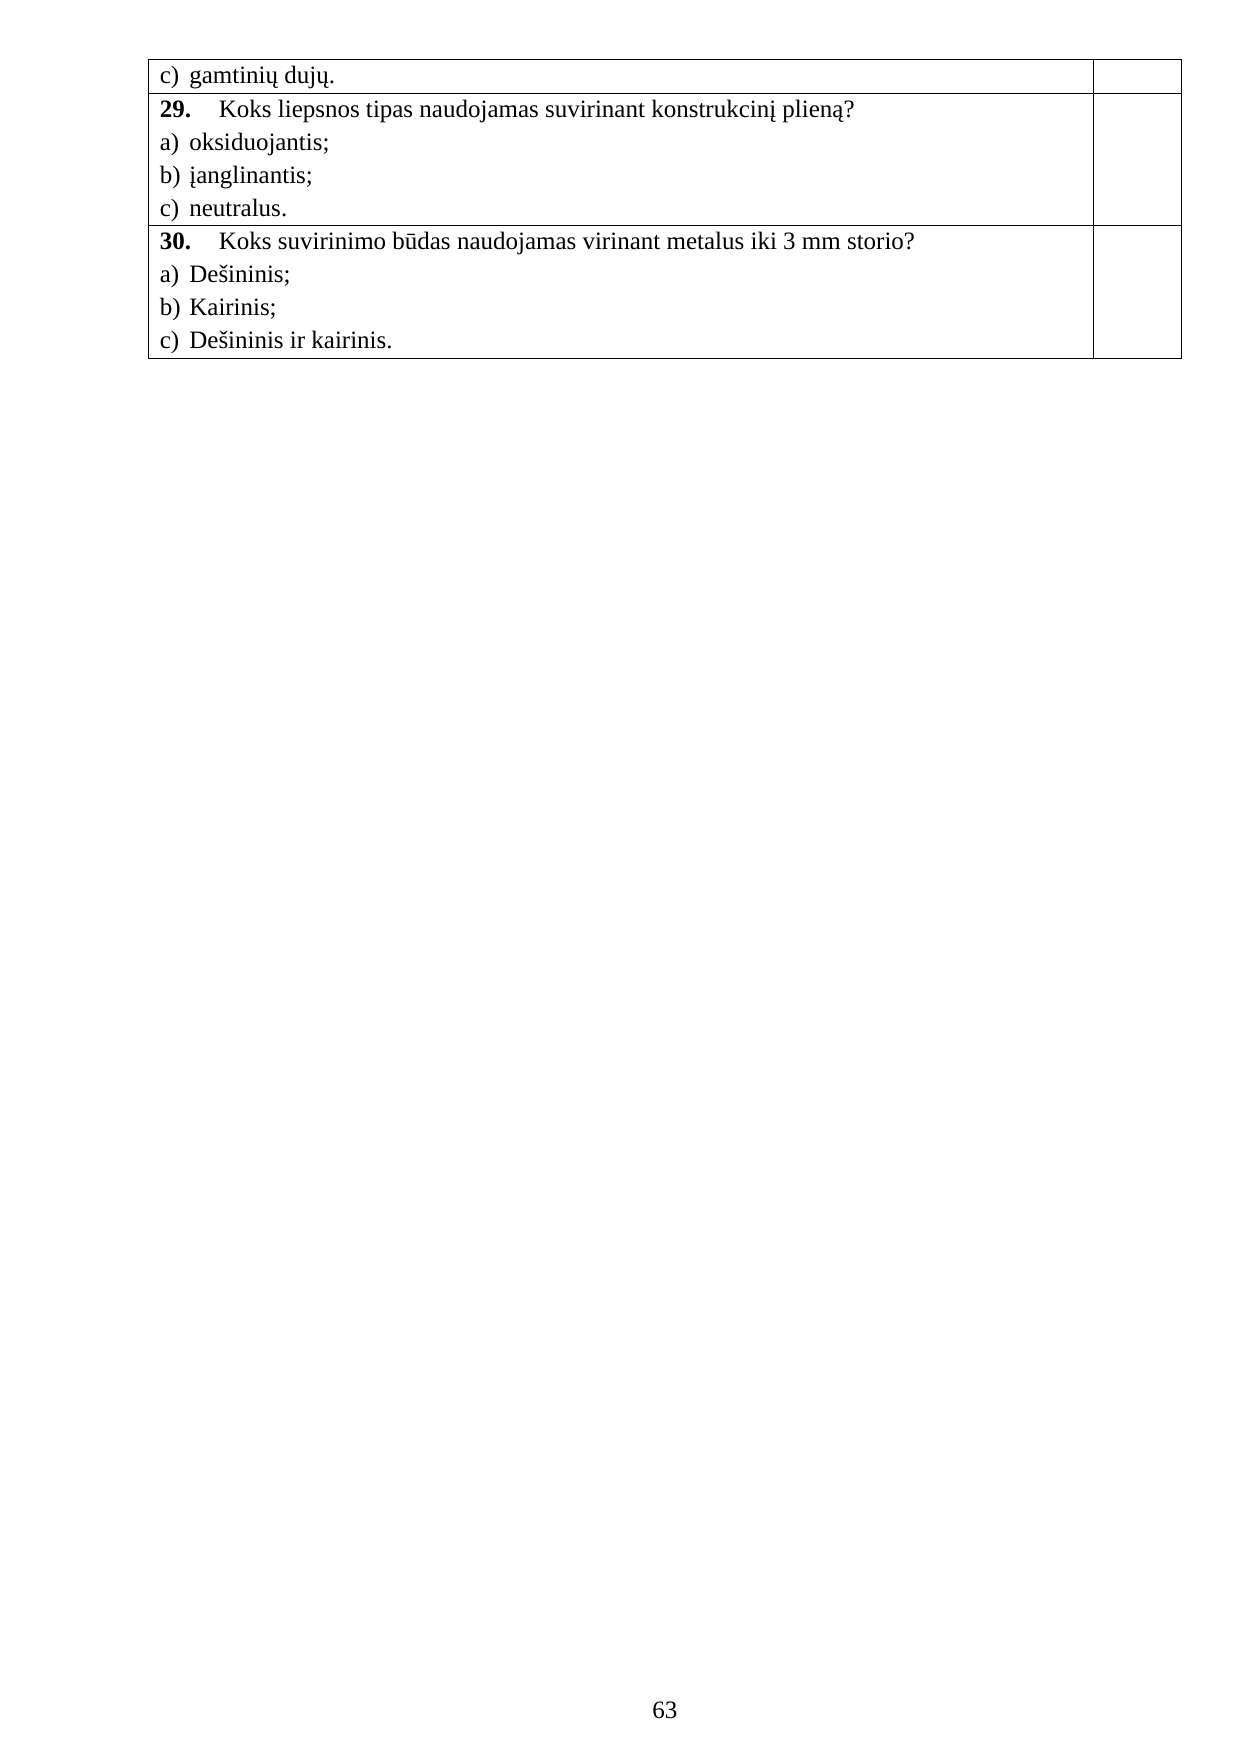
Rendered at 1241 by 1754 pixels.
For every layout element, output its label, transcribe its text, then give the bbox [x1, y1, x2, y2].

table_cell [1094, 94, 1181, 225]
table_cell [1094, 60, 1181, 93]
table_cell Koks liepsnos tipas naudojamas suvirinant konstrukcinį plieną? oksiduojantis; įanglinantis; neutralus. [149, 94, 1093, 225]
table_cell [1094, 226, 1181, 358]
table_cell Koks suvirinimo būdas naudojamas virinant metalus iki 3 mm storio? Dešininis; Kairinis; Dešininis ir kairinis. [149, 226, 1093, 358]
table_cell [149, 60, 1093, 93]
